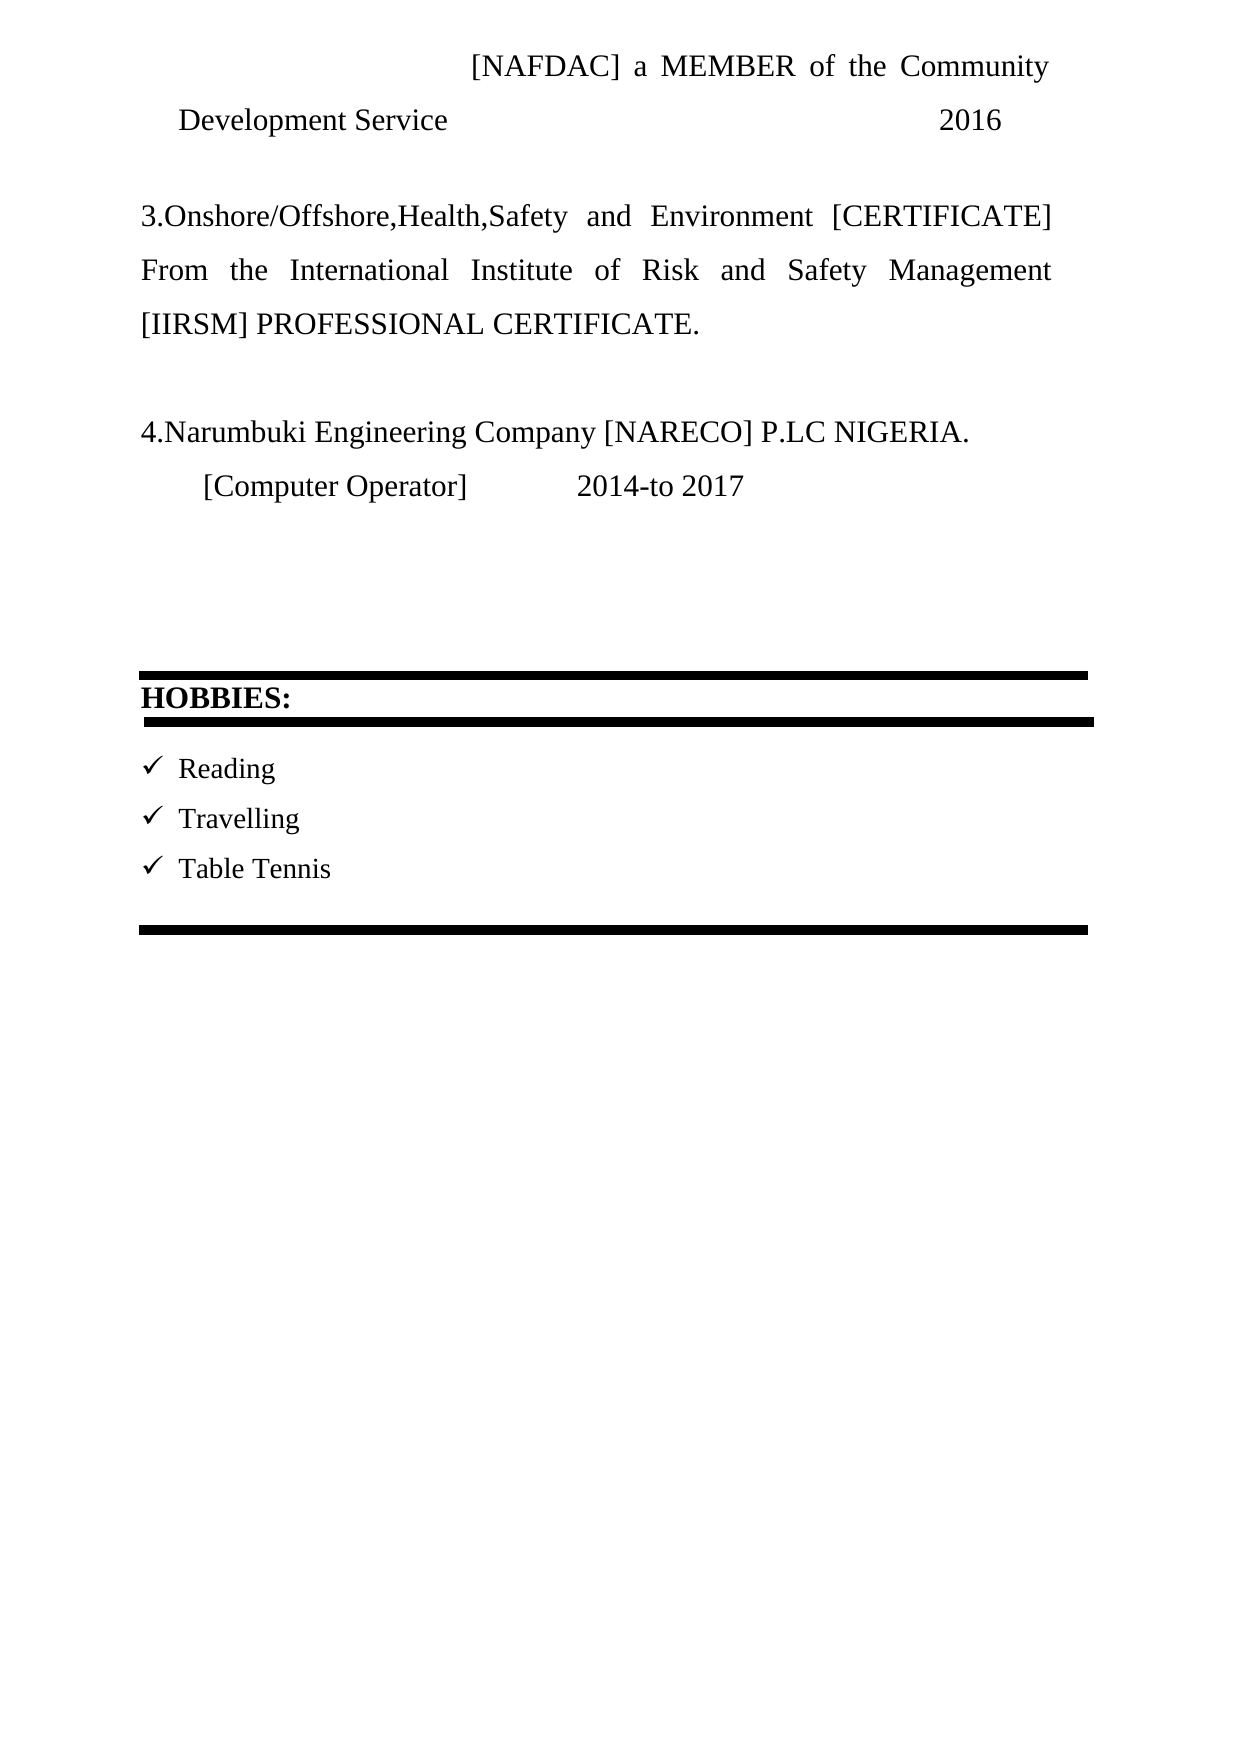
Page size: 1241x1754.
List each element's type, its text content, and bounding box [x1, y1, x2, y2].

text 3.Onshore/Offshore,Health,Safety and Environment [CERTIFICATE] From the International Institute of Risk and Safety Management [IIRSM] PROFESSIONAL CERTIFICATE. [141, 198, 1053, 341]
text 4.Narumbuki Engineering Company [NARECO] P.LC NIGERIA. [141, 413, 1053, 449]
text [NAFDAC] a MEMBER of the Community Development Service 2016 [178, 47, 1053, 137]
list Travelling [141, 801, 1053, 835]
list Reading [141, 751, 1053, 784]
text HOBBIES: [141, 680, 1053, 715]
text [Computer Operator] 2014-to 2017 [141, 467, 1053, 503]
list Table Tennis [141, 852, 1053, 885]
